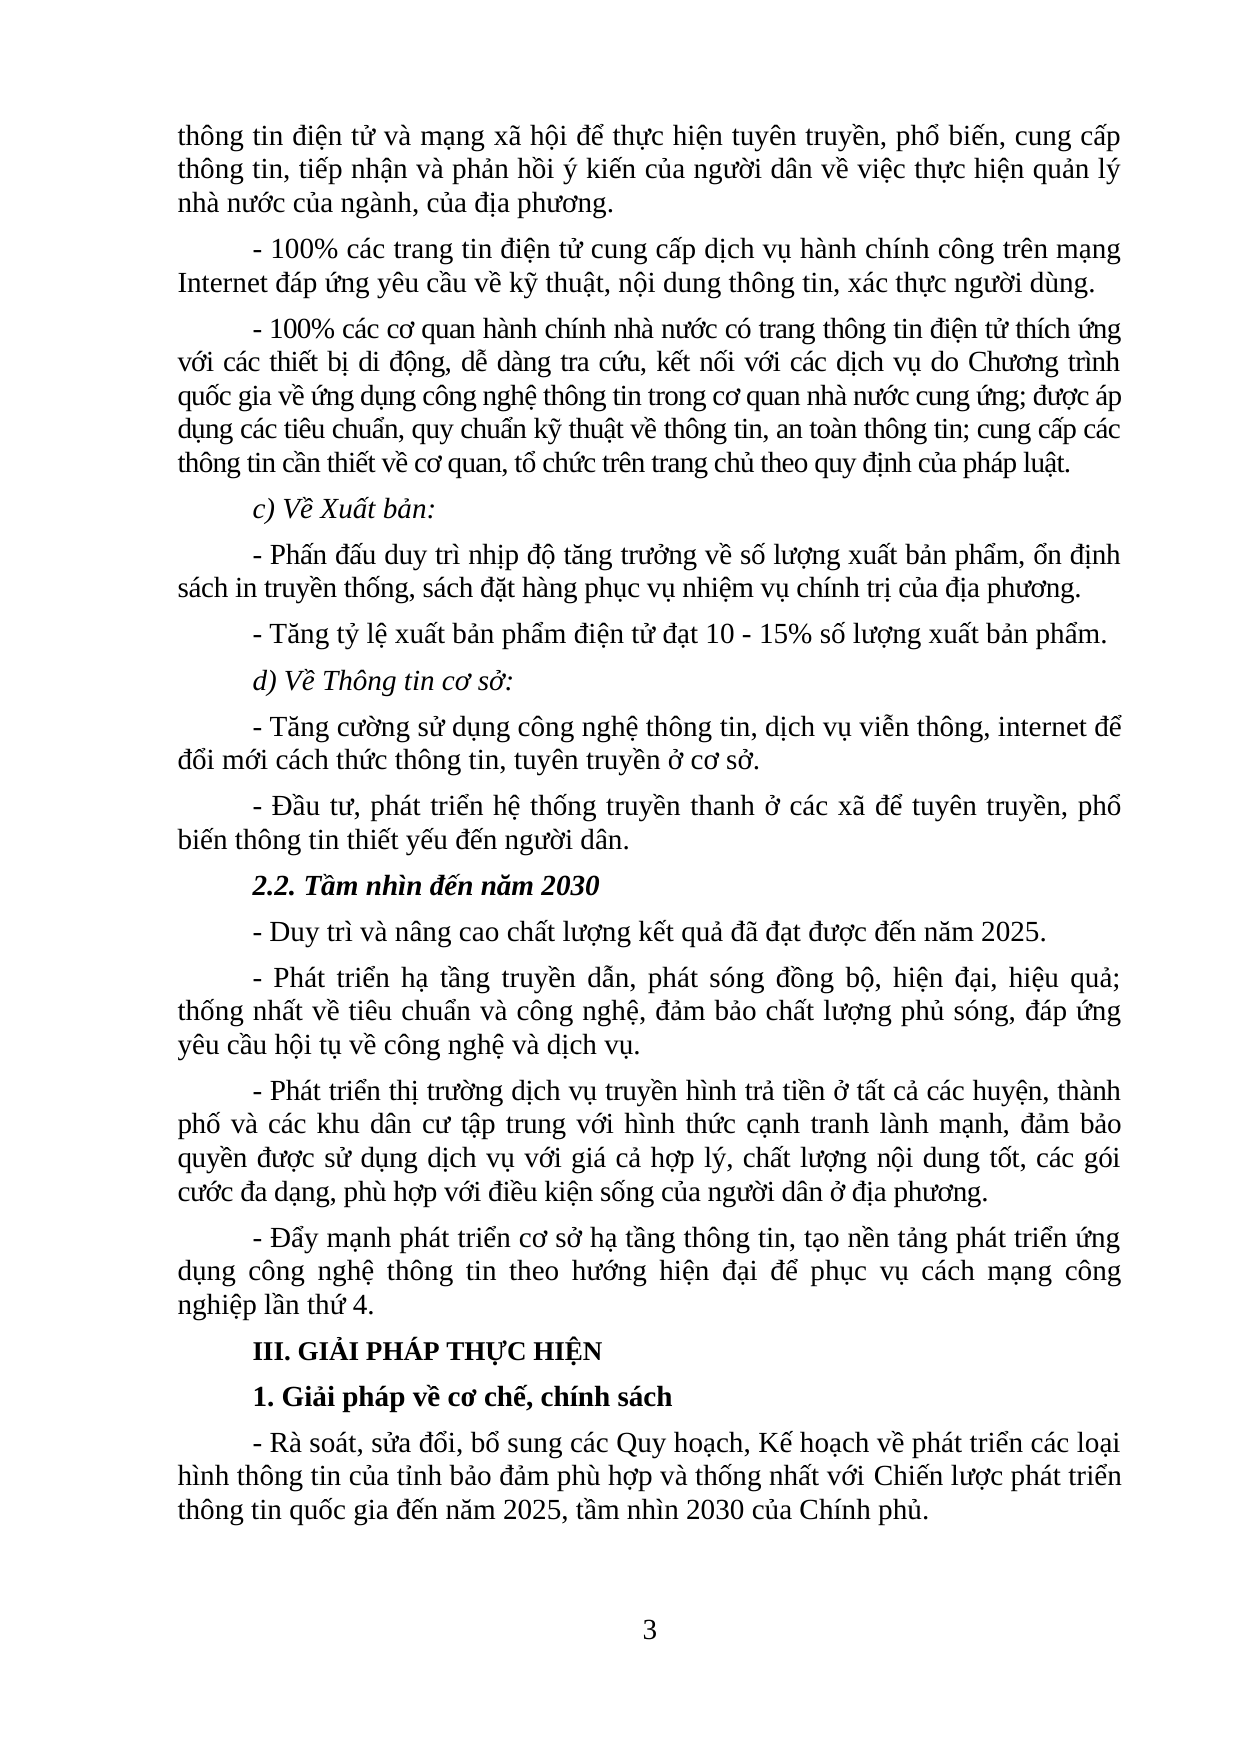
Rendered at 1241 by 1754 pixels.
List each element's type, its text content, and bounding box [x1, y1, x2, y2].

text - 100% các trang tin điện tử cung cấp dịch vụ hành chính công trên mạng Internet đáp ứng yêu cầu về kỹ thuật, nội dung thông tin, xác thực người dùng. [177, 231, 1122, 298]
text - Duy trì và nâng cao chất lượng kết quả đã đạt được đến năm 2025. [177, 914, 1122, 947]
text - 100% các cơ quan hành chính nhà nước có trang thông tin điện tử thích ứng với các thiết bị di động, dễ dàng tra cứu, kết nối với các dịch vụ do Chương trình quốc gia về ứng dụng công nghệ thông tin trong cơ quan nhà nước cung ứng; được áp dụng các tiêu chuẩn, quy chuẩn kỹ thuật về thông tin, an toàn thông tin; cung cấp các thông tin cần thiết về cơ quan, tổ chức trên trang chủ theo quy định của pháp luật. [177, 311, 1122, 478]
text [177, 118, 1122, 219]
text 2.2. Tầm nhìn đến năm 2030 [177, 868, 1122, 901]
text - Đẩy mạnh phát triển cơ sở hạ tầng thông tin, tạo nền tảng phát triển ứng dụng công nghệ thông tin theo hướng hiện đại để phục vụ cách mạng công nghiệp lần thứ 4. [177, 1220, 1122, 1320]
text - Phát triển hạ tầng truyền dẫn, phát sóng đồng bộ, hiện đại, hiệu quả; thống nhất về tiêu chuẩn và công nghệ, đảm bảo chất lượng phủ sóng, đáp ứng yêu cầu hội tụ về công nghệ và dịch vụ. [177, 960, 1122, 1061]
text d) Về Thông tin cơ sở: [177, 663, 1122, 696]
text - Tăng cường sử dụng công nghệ thông tin, dịch vụ viễn thông, internet để đổi mới cách thức thông tin, tuyên truyền ở cơ sở. [177, 709, 1122, 776]
text III. GIẢI PHÁP THỰC HIỆN [177, 1333, 1122, 1366]
text - Tăng tỷ lệ xuất bản phẩm điện tử đạt 10 - 15% số lượng xuất bản phẩm. [177, 617, 1122, 650]
text - Đầu tư, phát triển hệ thống truyền thanh ở các xã để tuyên truyền, phổ biến thông tin thiết yếu đến người dân. [177, 788, 1122, 855]
text - Phát triển thị trường dịch vụ truyền hình trả tiền ở tất cả các huyện, thành phố và các khu dân cư tập trung với hình thức cạnh tranh lành mạnh, đảm bảo quyền được sử dụng dịch vụ với giá cả hợp lý, chất lượng nội dung tốt, các gói cước đa dạng, phù hợp với điều kiện sống của người dân ở địa phương. [177, 1073, 1122, 1207]
text - Phấn đấu duy trì nhịp độ tăng trưởng về số lượng xuất bản phẩm, ổn định sách in truyền thống, sách đặt hàng phục vụ nhiệm vụ chính trị của địa phương. [177, 537, 1122, 604]
text - Rà soát, sửa đổi, bổ sung các Quy hoạch, Kế hoạch về phát triển các loại hình thông tin của tỉnh bảo đảm phù hợp và thống nhất với Chiến lược phát triển thông tin quốc gia đến năm 2025, tầm nhìn 2030 của Chính phủ. [177, 1425, 1122, 1525]
text c) Về Xuất bản: [177, 491, 1122, 524]
text 1. Giải pháp về cơ chế, chính sách [177, 1379, 1122, 1412]
